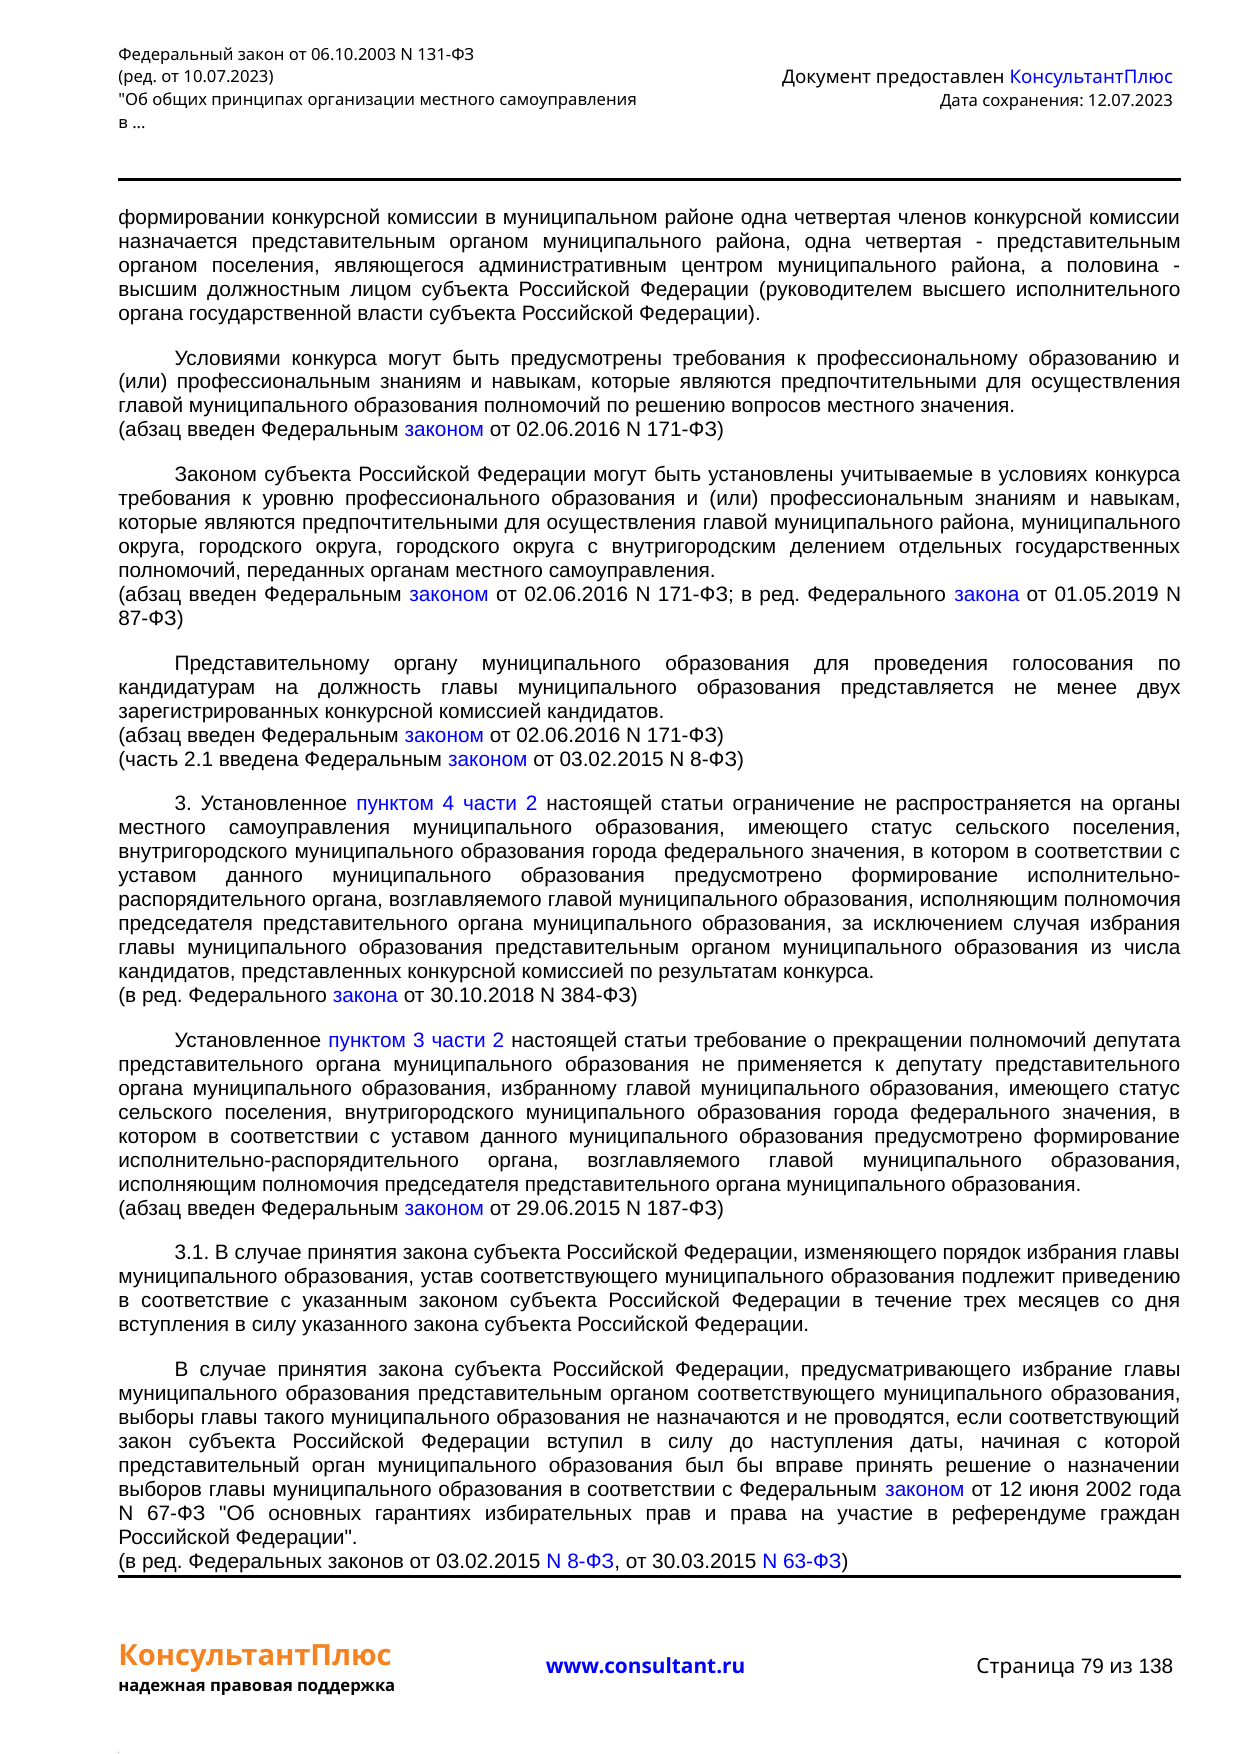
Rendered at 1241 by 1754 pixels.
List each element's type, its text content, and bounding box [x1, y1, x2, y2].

text (абзац введен Федеральным законом от 02.06.2016 N 171-ФЗ; в ред. Федерального закона от 01.05.2019 N 87-ФЗ) [118, 582, 1181, 630]
text 3.1. В случае принятия закона субъекта Российской Федерации, изменяющего порядок избрания главы муниципального образования, устав соответствующего муниципального образования подлежит приведению в соответствие с указанным законом субъекта Российской Федерации в течение трех месяцев со дня вступления в силу указанного закона субъекта Российской Федерации. [118, 1240, 1181, 1336]
text (часть 2.1 введена Федеральным законом от 03.02.2015 N 8-ФЗ) [118, 746, 1181, 770]
text (в ред. Федеральных законов от 03.02.2015 N 8-ФЗ, от 30.03.2015 N 63-ФЗ) [118, 1548, 1181, 1572]
text (абзац введен Федеральным законом от 02.06.2016 N 171-ФЗ) [118, 417, 1181, 441]
text (абзац введен Федеральным законом от 02.06.2016 N 171-ФЗ) [118, 722, 1181, 746]
text Условиями конкурса могут быть предусмотрены требования к профессиональному образованию и (или) профессиональным знаниям и навыкам, которые являются предпочтительными для осуществления главой муниципального образования полномочий по решению вопросов местного значения. [118, 345, 1181, 417]
text 3. Установленное пунктом 4 части 2 настоящей статьи ограничение не распространяется на органы местного самоуправления муниципального образования, имеющего статус сельского поселения, внутригородского муниципального образования города федерального значения, в котором в соответствии с уставом данного муниципального образования предусмотрено формирование исполнительно-распорядительного органа, возглавляемого главой муниципального образования, исполняющим полномочия председателя представительного органа муниципального образования, за исключением случая избрания главы муниципального образования представительным органом муниципального образования из числа кандидатов, представленных конкурсной комиссией по результатам конкурса. [118, 791, 1181, 983]
text В случае принятия закона субъекта Российской Федерации, предусматривающего избрание главы муниципального образования представительным органом соответствующего муниципального образования, выборы главы такого муниципального образования не назначаются и не проводятся, если соответствующий закон субъекта Российской Федерации вступил в силу до наступления даты, начиная с которой представительный орган муниципального образования был бы вправе принять решение о назначении выборов главы муниципального образования в соответствии с Федеральным законом от 12 июня 2002 года N 67-ФЗ "Об основных гарантиях избирательных прав и права на участие в референдуме граждан Российской Федерации". [118, 1357, 1181, 1548]
text (абзац введен Федеральным законом от 29.06.2015 N 187-ФЗ) [118, 1195, 1181, 1219]
text Законом субъекта Российской Федерации могут быть установлены учитываемые в условиях конкурса требования к уровню профессионального образования и (или) профессиональным знаниям и навыкам, которые являются предпочтительными для осуществления главой муниципального района, муниципального округа, городского округа, городского округа с внутригородским делением отдельных государственных полномочий, переданных органам местного самоуправления. [118, 462, 1181, 582]
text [118, 205, 1181, 324]
text Представительному органу муниципального образования для проведения голосования по кандидатурам на должность главы муниципального образования представляется не менее двух зарегистрированных конкурсной комиссией кандидатов. [118, 651, 1181, 722]
text (в ред. Федерального закона от 30.10.2018 N 384-ФЗ) [118, 983, 1181, 1007]
text Установленное пунктом 3 части 2 настоящей статьи требование о прекращении полномочий депутата представительного органа муниципального образования не применяется к депутату представительного органа муниципального образования, избранному главой муниципального образования, имеющего статус сельского поселения, внутригородского муниципального образования города федерального значения, в котором в соответствии с уставом данного муниципального образования предусмотрено формирование исполнительно-распорядительного органа, возглавляемого главой муниципального образования, исполняющим полномочия председателя представительного органа муниципального образования. [118, 1028, 1181, 1195]
